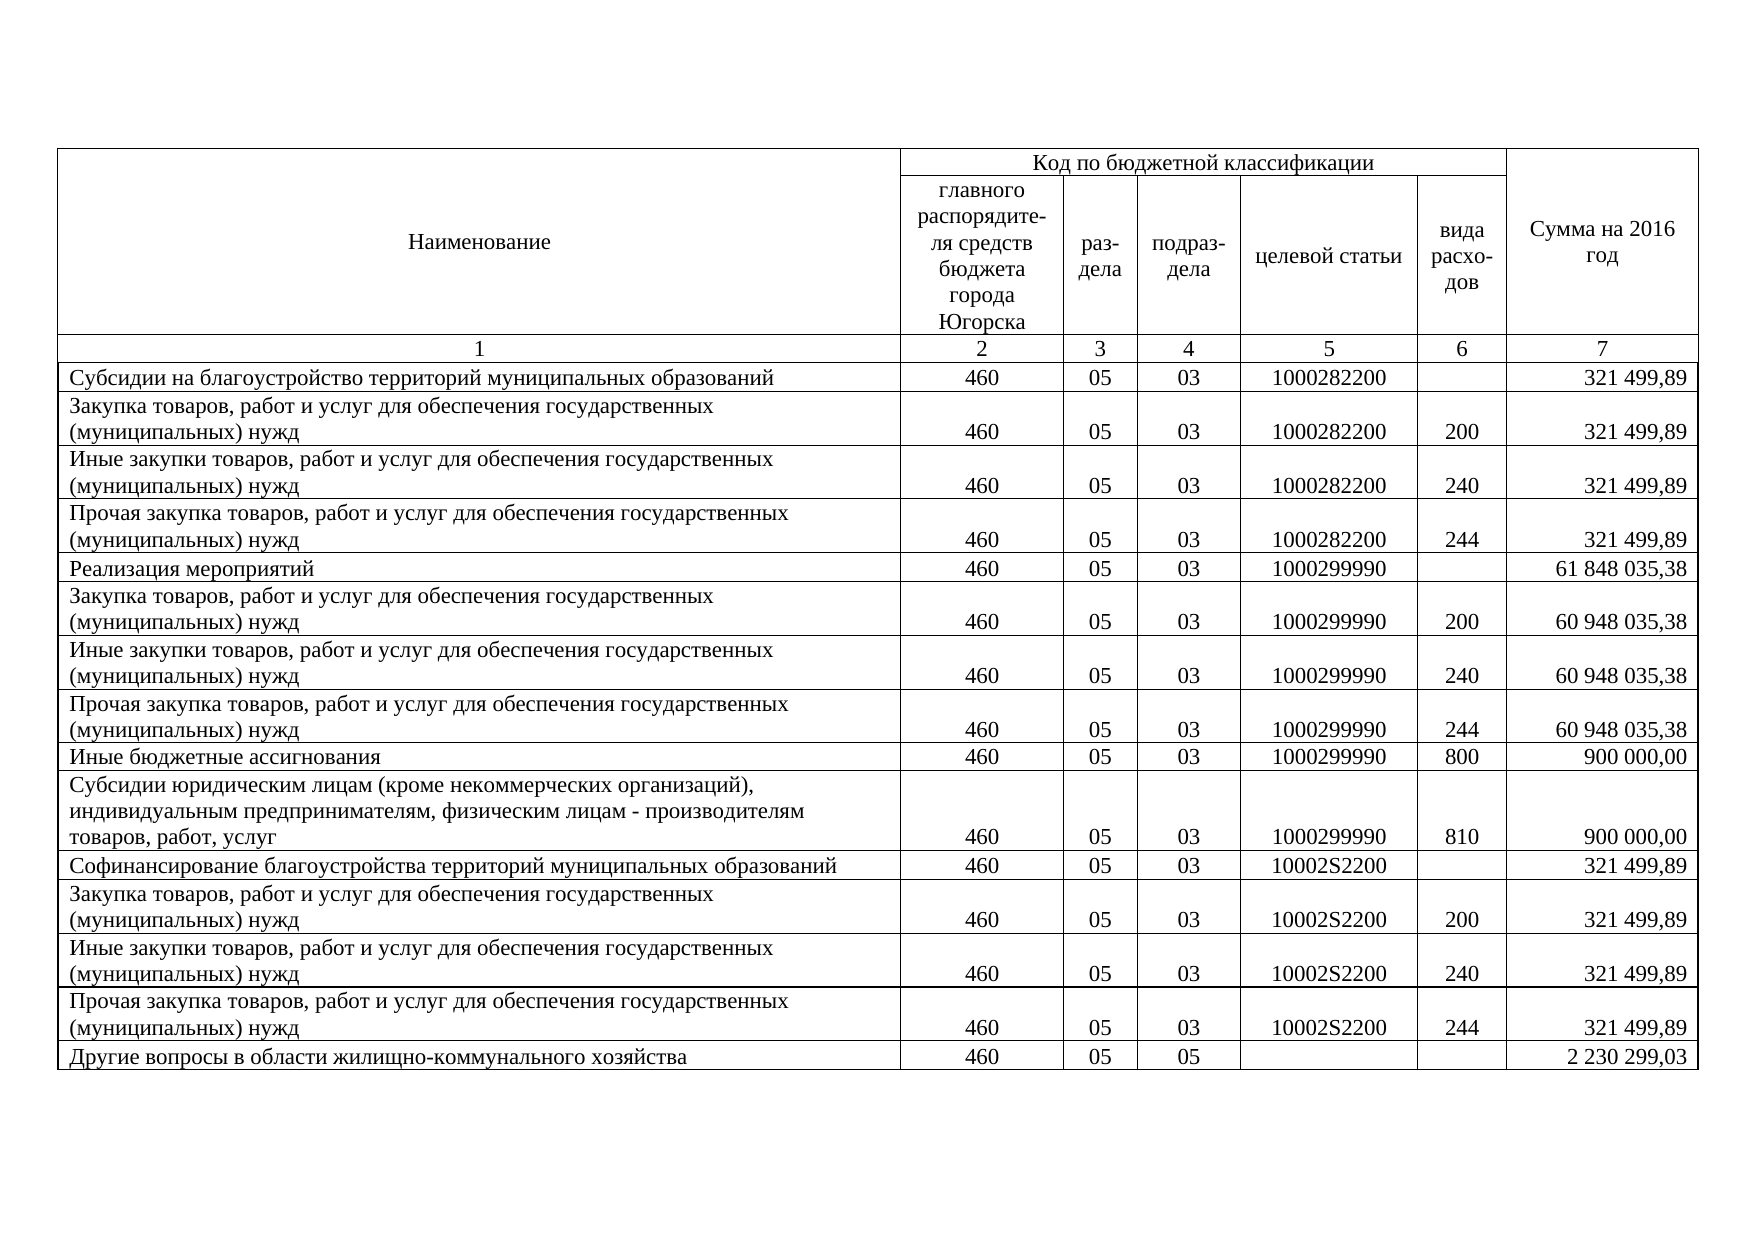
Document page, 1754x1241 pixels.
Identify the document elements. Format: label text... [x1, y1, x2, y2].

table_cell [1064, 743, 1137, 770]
table_cell 5 [1241, 335, 1417, 362]
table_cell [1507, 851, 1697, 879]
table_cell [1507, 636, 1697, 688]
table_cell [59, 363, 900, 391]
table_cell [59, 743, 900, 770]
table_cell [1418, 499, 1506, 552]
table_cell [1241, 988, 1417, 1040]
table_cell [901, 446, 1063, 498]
table_cell подраз-дела [1138, 176, 1240, 334]
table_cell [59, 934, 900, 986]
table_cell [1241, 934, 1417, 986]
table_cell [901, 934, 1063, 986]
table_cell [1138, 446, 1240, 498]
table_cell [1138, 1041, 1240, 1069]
table_cell целевой статьи [1241, 176, 1417, 334]
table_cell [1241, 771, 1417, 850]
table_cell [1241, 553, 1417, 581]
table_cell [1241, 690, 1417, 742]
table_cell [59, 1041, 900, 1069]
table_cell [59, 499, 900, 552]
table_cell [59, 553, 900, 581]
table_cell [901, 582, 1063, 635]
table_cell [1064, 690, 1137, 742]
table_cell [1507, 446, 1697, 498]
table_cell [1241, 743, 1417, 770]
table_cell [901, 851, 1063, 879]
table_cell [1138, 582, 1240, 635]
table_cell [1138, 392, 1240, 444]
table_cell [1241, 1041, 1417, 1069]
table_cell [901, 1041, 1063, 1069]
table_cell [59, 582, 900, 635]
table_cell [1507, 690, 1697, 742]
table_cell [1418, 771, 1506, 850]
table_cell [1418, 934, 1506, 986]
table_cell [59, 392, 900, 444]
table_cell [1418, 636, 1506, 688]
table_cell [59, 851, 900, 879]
table_cell 3 [1064, 335, 1137, 362]
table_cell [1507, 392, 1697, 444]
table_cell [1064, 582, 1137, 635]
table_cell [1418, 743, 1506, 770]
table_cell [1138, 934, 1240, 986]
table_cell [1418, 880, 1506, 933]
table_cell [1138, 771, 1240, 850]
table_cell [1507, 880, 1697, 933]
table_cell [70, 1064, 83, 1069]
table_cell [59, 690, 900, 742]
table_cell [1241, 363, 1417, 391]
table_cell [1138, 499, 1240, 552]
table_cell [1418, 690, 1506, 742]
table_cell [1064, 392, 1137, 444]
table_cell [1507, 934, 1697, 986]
table_cell вида расхо-дов [1418, 176, 1506, 334]
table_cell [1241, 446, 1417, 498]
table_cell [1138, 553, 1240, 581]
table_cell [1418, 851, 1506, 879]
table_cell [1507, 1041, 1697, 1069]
table_header Наименование [58, 149, 900, 334]
table_cell 1 [58, 335, 900, 362]
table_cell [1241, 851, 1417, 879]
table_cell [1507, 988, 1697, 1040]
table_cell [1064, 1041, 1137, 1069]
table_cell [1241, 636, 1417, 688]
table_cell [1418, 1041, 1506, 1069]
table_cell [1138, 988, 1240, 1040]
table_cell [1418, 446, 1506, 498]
table_cell главного распорядите-ля средств бюджета города Югорска [901, 176, 1063, 334]
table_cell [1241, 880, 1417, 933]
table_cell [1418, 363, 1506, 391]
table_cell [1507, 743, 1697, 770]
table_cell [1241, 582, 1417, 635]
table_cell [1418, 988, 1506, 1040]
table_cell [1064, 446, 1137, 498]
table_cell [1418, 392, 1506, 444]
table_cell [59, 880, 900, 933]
table_cell 2 [901, 335, 1063, 362]
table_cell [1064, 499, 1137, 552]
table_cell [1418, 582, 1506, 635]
table_cell 4 [1138, 335, 1240, 362]
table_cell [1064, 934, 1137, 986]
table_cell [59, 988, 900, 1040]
table_header Сумма на 2016 год [1507, 149, 1698, 334]
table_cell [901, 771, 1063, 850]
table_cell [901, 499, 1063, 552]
table_cell 6 [1418, 335, 1506, 362]
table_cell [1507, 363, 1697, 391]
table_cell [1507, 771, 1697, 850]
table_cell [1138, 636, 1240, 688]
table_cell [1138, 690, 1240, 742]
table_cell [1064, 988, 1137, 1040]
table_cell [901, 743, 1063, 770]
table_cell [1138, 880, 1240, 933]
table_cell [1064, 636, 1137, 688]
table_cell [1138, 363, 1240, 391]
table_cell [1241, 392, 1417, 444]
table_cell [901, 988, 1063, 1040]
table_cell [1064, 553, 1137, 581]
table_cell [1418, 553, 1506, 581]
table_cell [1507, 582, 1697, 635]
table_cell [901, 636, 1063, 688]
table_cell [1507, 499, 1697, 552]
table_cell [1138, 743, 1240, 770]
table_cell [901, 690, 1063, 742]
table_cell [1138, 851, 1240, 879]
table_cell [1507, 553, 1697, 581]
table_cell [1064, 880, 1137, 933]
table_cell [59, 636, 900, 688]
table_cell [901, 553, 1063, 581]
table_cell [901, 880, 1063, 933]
table_cell 7 [1507, 335, 1698, 362]
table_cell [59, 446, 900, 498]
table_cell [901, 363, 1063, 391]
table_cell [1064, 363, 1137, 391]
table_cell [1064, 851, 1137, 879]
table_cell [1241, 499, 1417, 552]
table_header Код по бюджетной классификации [901, 149, 1506, 175]
table_cell раз-дела [1064, 176, 1137, 334]
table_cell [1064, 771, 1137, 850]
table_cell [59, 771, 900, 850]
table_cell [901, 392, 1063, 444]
